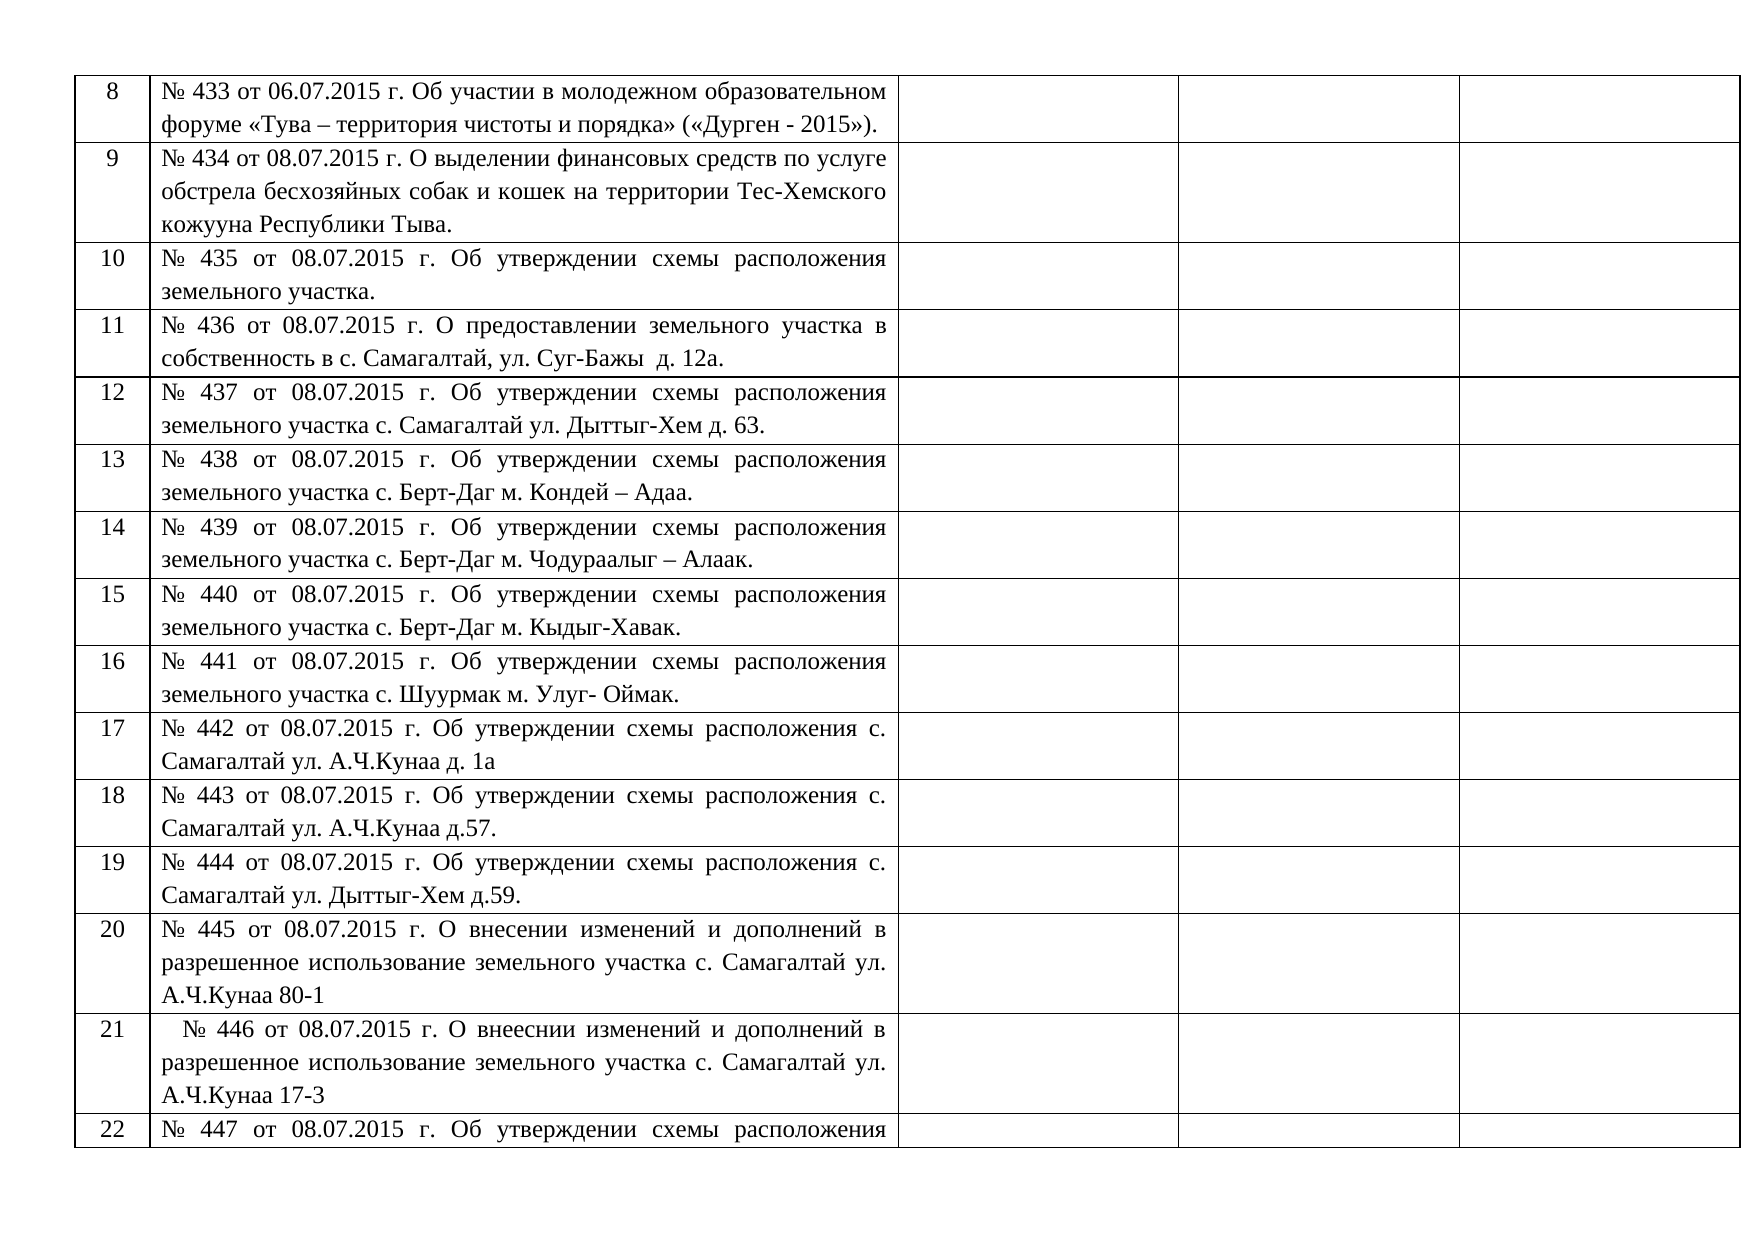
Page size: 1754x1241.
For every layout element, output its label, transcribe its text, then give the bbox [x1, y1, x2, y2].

table_cell [1179, 1014, 1459, 1113]
table_cell [1179, 310, 1459, 376]
table_cell [899, 1014, 1178, 1113]
table_cell [899, 76, 1178, 142]
table_cell [1179, 646, 1459, 712]
table_cell № 446 от 08.07.2015 г. О внееснии изменений и дополнений в разрешенное использование земельного участка с. Самагалтай ул. А.Ч.Кунаа 17-3 [151, 1014, 898, 1113]
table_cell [151, 1114, 898, 1147]
table_cell [1179, 914, 1459, 1013]
table_cell [1460, 914, 1739, 1013]
table_cell 10 [76, 243, 149, 309]
table_cell [1460, 1014, 1739, 1113]
table_cell № 442 от 08.07.2015 г. Об утверждении схемы расположения с. Самагалтай ул. А.Ч.Кунаа д. 1а [151, 713, 898, 779]
table_cell [899, 243, 1178, 309]
table_cell 8 [76, 76, 149, 142]
table_cell 13 [76, 445, 149, 511]
table_cell [1460, 243, 1739, 309]
table_cell [1179, 512, 1459, 578]
table_cell [1460, 646, 1739, 712]
table_cell [1179, 713, 1459, 779]
table_cell 16 [76, 646, 149, 712]
table_cell [1460, 780, 1739, 846]
table_cell [1179, 847, 1459, 913]
table_cell [1460, 579, 1739, 645]
table_cell [899, 914, 1178, 1013]
table_cell [1460, 1114, 1739, 1147]
table_cell [899, 310, 1178, 376]
table_cell [899, 847, 1178, 913]
table_cell 18 [76, 780, 149, 846]
table_cell 12 [76, 378, 149, 443]
table_cell [1460, 445, 1739, 511]
table_cell [899, 713, 1178, 779]
table_cell 20 [76, 914, 149, 1013]
table_cell № 440 от 08.07.2015 г. Об утверждении схемы расположения земельного участка с. Берт-Даг м. Кыдыг-Хавак. [151, 579, 898, 645]
table_cell № 443 от 08.07.2015 г. Об утверждении схемы расположения с. Самагалтай ул. А.Ч.Кунаа д.57. [151, 780, 898, 846]
table_cell [1460, 713, 1739, 779]
table_cell 17 [76, 713, 149, 779]
table_cell [899, 143, 1178, 242]
table_cell № 444 от 08.07.2015 г. Об утверждении схемы расположения с. Самагалтай ул. Дыттыг-Хем д.59. [151, 847, 898, 913]
table_cell [1179, 243, 1459, 309]
table_cell [899, 445, 1178, 511]
table_cell № 441 от 08.07.2015 г. Об утверждении схемы расположения земельного участка с. Шуурмак м. Улуг- Оймак. [151, 646, 898, 712]
table_cell [1460, 512, 1739, 578]
table_cell № 439 от 08.07.2015 г. Об утверждении схемы расположения земельного участка с. Берт-Даг м. Чодураалыг – Алаак. [151, 512, 898, 578]
table_cell № 437 от 08.07.2015 г. Об утверждении схемы расположения земельного участка с. Самагалтай ул. Дыттыг-Хем д. 63. [151, 378, 898, 443]
table_cell [899, 1114, 1178, 1147]
table_cell № 445 от 08.07.2015 г. О внесении изменений и дополнений в разрешенное использование земельного участка с. Самагалтай ул. А.Ч.Кунаа 80-1 [151, 914, 898, 1013]
table_cell 14 [76, 512, 149, 578]
table_cell [899, 512, 1178, 578]
table_cell [1179, 445, 1459, 511]
table_cell [899, 780, 1178, 846]
table_cell № 434 от 08.07.2015 г. О выделении финансовых средств по услуге обстрела бесхозяйных собак и кошек на территории Тес-Хемского кожууна Республики Тыва. [151, 143, 898, 242]
table_cell № 435 от 08.07.2015 г. Об утверждении схемы расположения земельного участка. [151, 243, 898, 309]
table_cell [1460, 847, 1739, 913]
table_cell [1460, 76, 1739, 142]
table_cell [1179, 378, 1459, 443]
table_cell 19 [76, 847, 149, 913]
table_cell № 433 от 06.07.2015 г. Об участии в молодежном образовательном форуме «Тува – территория чистоты и порядка» («Дурген - 2015»). [151, 76, 898, 142]
table_cell [1460, 143, 1739, 242]
table_cell [899, 378, 1178, 443]
table_cell № 438 от 08.07.2015 г. Об утверждении схемы расположения земельного участка с. Берт-Даг м. Кондей – Адаа. [151, 445, 898, 511]
table_cell 22 [76, 1114, 149, 1147]
table_cell [1179, 76, 1459, 142]
table_cell [1179, 1114, 1459, 1147]
table_cell [1460, 310, 1739, 376]
table_cell [1460, 378, 1739, 443]
table_cell 9 [76, 143, 149, 242]
table_cell [1179, 143, 1459, 242]
table_cell 15 [76, 579, 149, 645]
table_cell № 436 от 08.07.2015 г. О предоставлении земельного участка в собственность в с. Самагалтай, ул. Суг-Бажы д. 12а. [151, 310, 898, 376]
table_cell 21 [76, 1014, 149, 1113]
table_cell [1179, 780, 1459, 846]
table_cell [899, 579, 1178, 645]
table_cell [1179, 579, 1459, 645]
table_cell [899, 646, 1178, 712]
table_cell 11 [76, 310, 149, 376]
